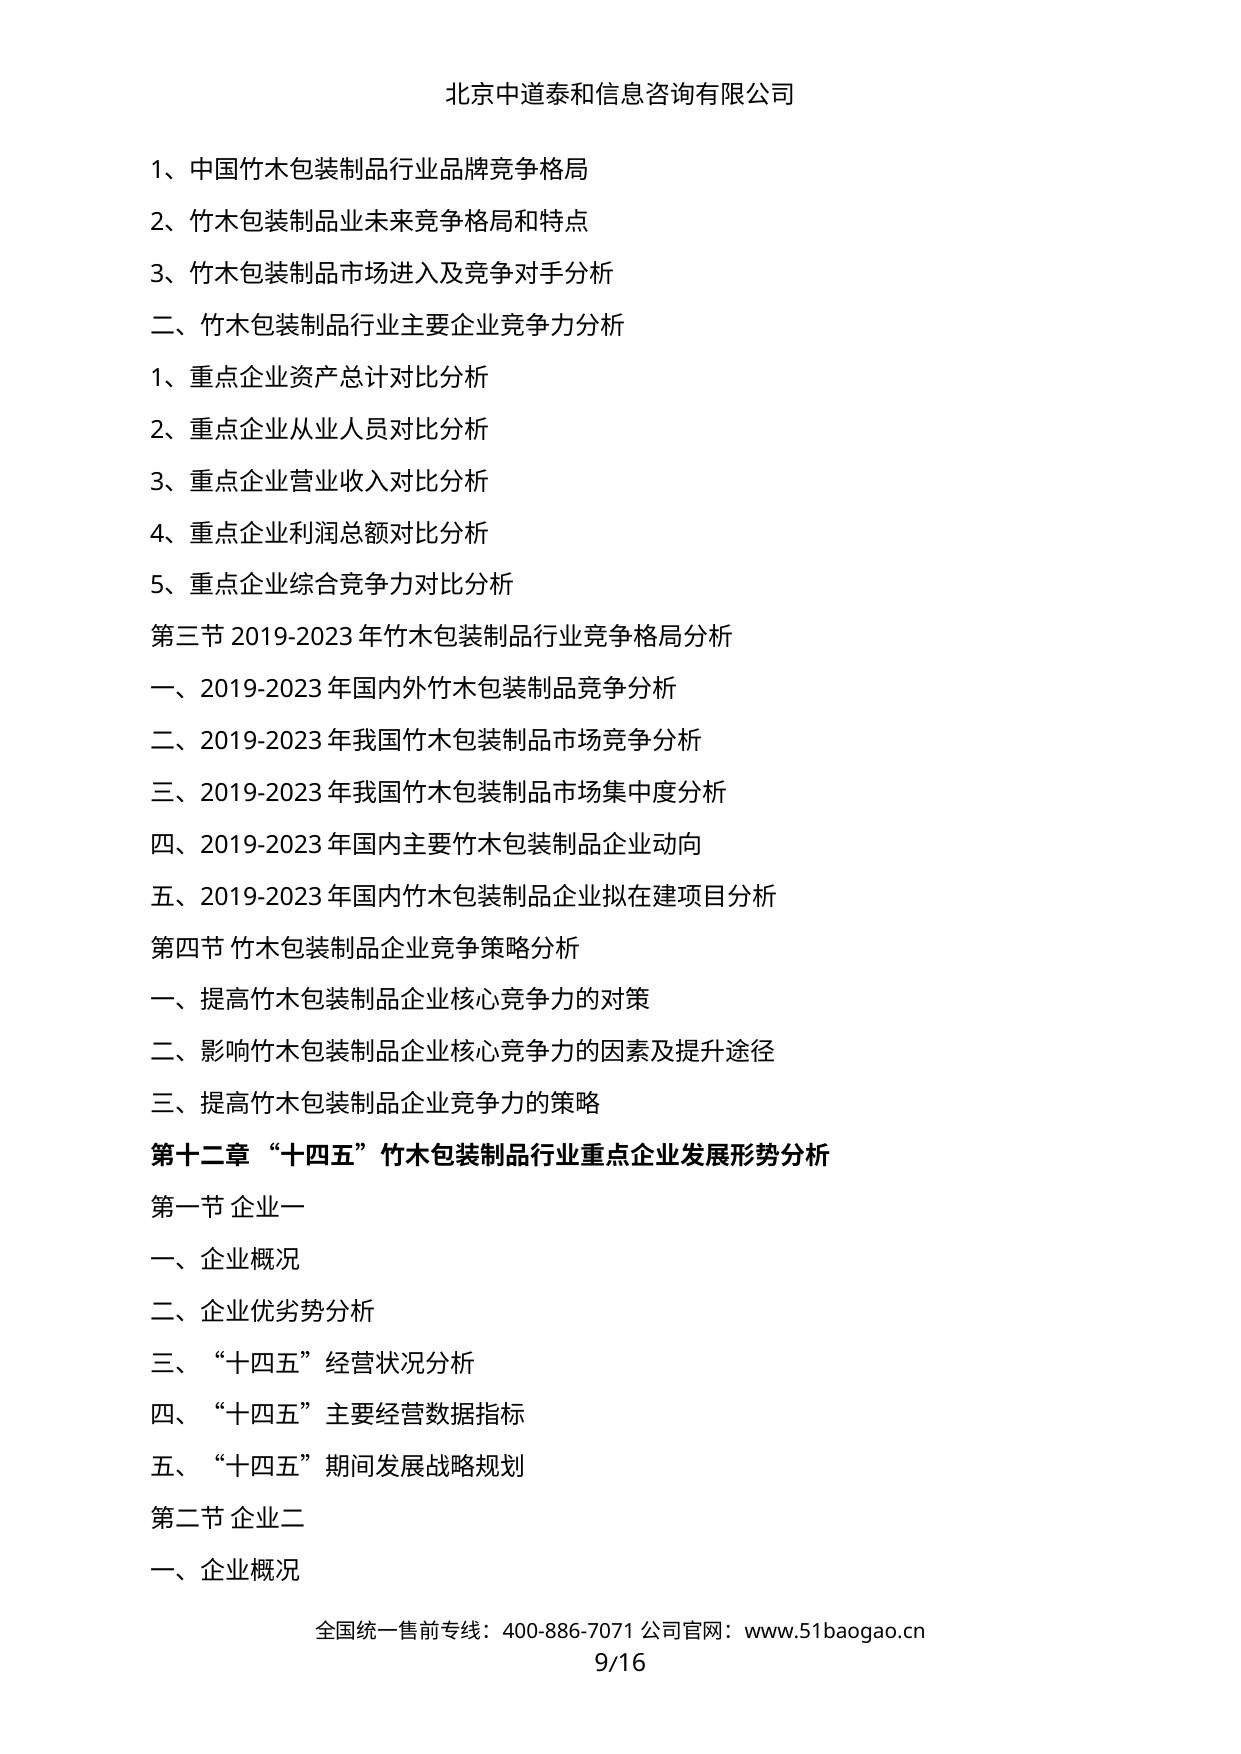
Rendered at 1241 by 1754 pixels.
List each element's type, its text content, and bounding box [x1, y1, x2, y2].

text 2、竹木包装制品业未来竞争格局和特点 [150, 202, 1090, 238]
text 1、重点企业资产总计对比分析 [150, 357, 1090, 394]
text 5、重点企业综合竞争力对比分析 [150, 565, 1090, 601]
text 第二节 企业二 [150, 1499, 1090, 1535]
text 三、提高竹木包装制品企业竞争力的策略 [150, 1084, 1090, 1120]
text 二、2019-2023年我国竹木包装制品市场竞争分析 [150, 721, 1090, 757]
text 一、企业概况 [150, 1551, 1090, 1587]
text 第三节 2019-2023年竹木包装制品行业竞争格局分析 [150, 617, 1090, 653]
text 一、提高竹木包装制品企业核心竞争力的对策 [150, 980, 1090, 1016]
text 四、“十四五”主要经营数据指标 [150, 1395, 1090, 1431]
text 二、影响竹木包装制品企业核心竞争力的因素及提升途径 [150, 1032, 1090, 1068]
text 五、“十四五”期间发展战略规划 [150, 1447, 1090, 1483]
text 2、重点企业从业人员对比分析 [150, 409, 1090, 446]
text 五、2019-2023年国内竹木包装制品企业拟在建项目分析 [150, 876, 1090, 912]
text 第四节 竹木包装制品企业竞争策略分析 [150, 928, 1090, 964]
text 第一节 企业一 [150, 1187, 1090, 1224]
text 一、2019-2023年国内外竹木包装制品竞争分析 [150, 669, 1090, 705]
text 1、中国竹木包装制品行业品牌竞争格局 [150, 150, 1090, 186]
text 二、竹木包装制品行业主要企业竞争力分析 [150, 306, 1090, 342]
text 4、重点企业利润总额对比分析 [150, 513, 1090, 549]
text 3、重点企业营业收入对比分析 [150, 461, 1090, 497]
text 一、企业概况 [150, 1239, 1090, 1276]
text 第十二章 “十四五”竹木包装制品行业重点企业发展形势分析 [150, 1136, 1090, 1172]
text 三、“十四五”经营状况分析 [150, 1343, 1090, 1379]
text 四、2019-2023年国内主要竹木包装制品企业动向 [150, 824, 1090, 861]
text 3、竹木包装制品市场进入及竞争对手分析 [150, 254, 1090, 290]
text 二、企业优劣势分析 [150, 1291, 1090, 1327]
text 三、2019-2023年我国竹木包装制品市场集中度分析 [150, 772, 1090, 809]
